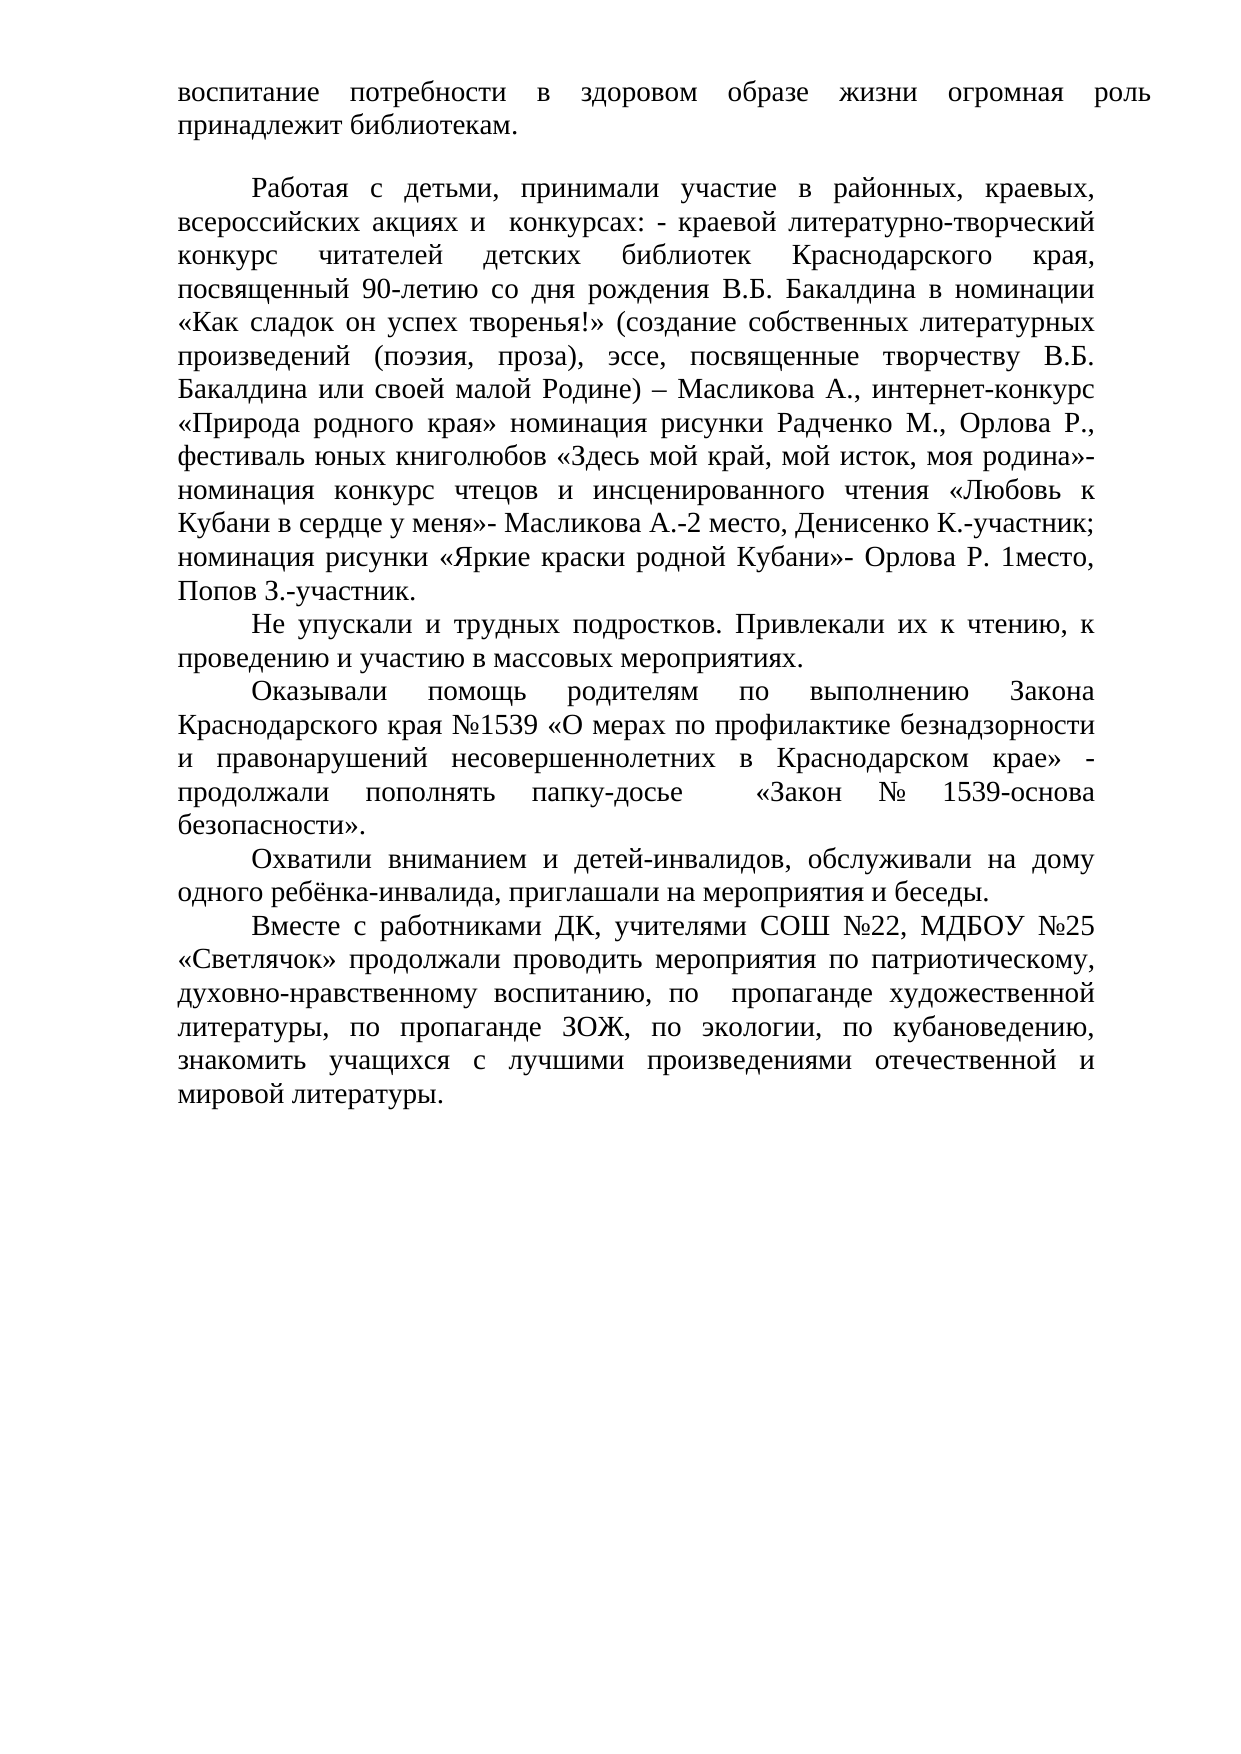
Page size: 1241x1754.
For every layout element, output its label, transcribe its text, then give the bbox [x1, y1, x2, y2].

text Оказывали помощь родителям по выполнению Закона Краснодарского края №1539 «О мерах по профилактике безнадзорности и правонарушений несовершеннолетних в Краснодарском крае» - продолжали пополнять папку-досье «Закон № 1539-основа безопасности». [177, 673, 1096, 841]
text Не упускали и трудных подростков. Привлекали их к чтению, к проведению и участию в массовых мероприятиях. [177, 606, 1096, 673]
text Охватили вниманием и детей-инвалидов, обслуживали на дому одного ребёнка-инвалида, приглашали на мероприятия и беседы. [177, 841, 1096, 908]
text Вместе с работниками ДК, учителями СОШ №22, МДБОУ №25 «Светлячок» продолжали проводить мероприятия по патриотическому, духовно-нравственному воспитанию, по пропаганде художественной литературы, по пропаганде ЗОЖ, по экологии, по кубановедению, знакомить учащихся с лучшими произведениями отечественной и мировой литературы. [177, 908, 1096, 1109]
text Работая с детьми, принимали участие в районных, краевых, всероссийских акциях и конкурсах: - краевой литератyрно-творческий конкурс читателей детских библиотек Краснодарского края, посвященный 90-летию со дня рождения В.Б. Бакалдина в номинации «Как сладок он успех творенья!» (создание собственных литературных произведений (поэзия, проза), эссе, посвященные творчеству В.Б. Бакалдина или своей малой Родине) – Масликова А., интернет-конкурс «Природа родного края» номинация рисунки Радченко М., Орлова Р., фестиваль юных книголюбов «Здесь мой край, мой исток, моя родина»- номинация конкурс чтецов и инсценированного чтения «Любовь к Кубани в сердце у меня»- Масликова А.-2 место, Денисенко К.-участник; номинация рисунки «Яркие краски родной Кубани»- Орлова Р. 1место, Попов З.-участник. [177, 170, 1096, 606]
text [177, 74, 1152, 141]
